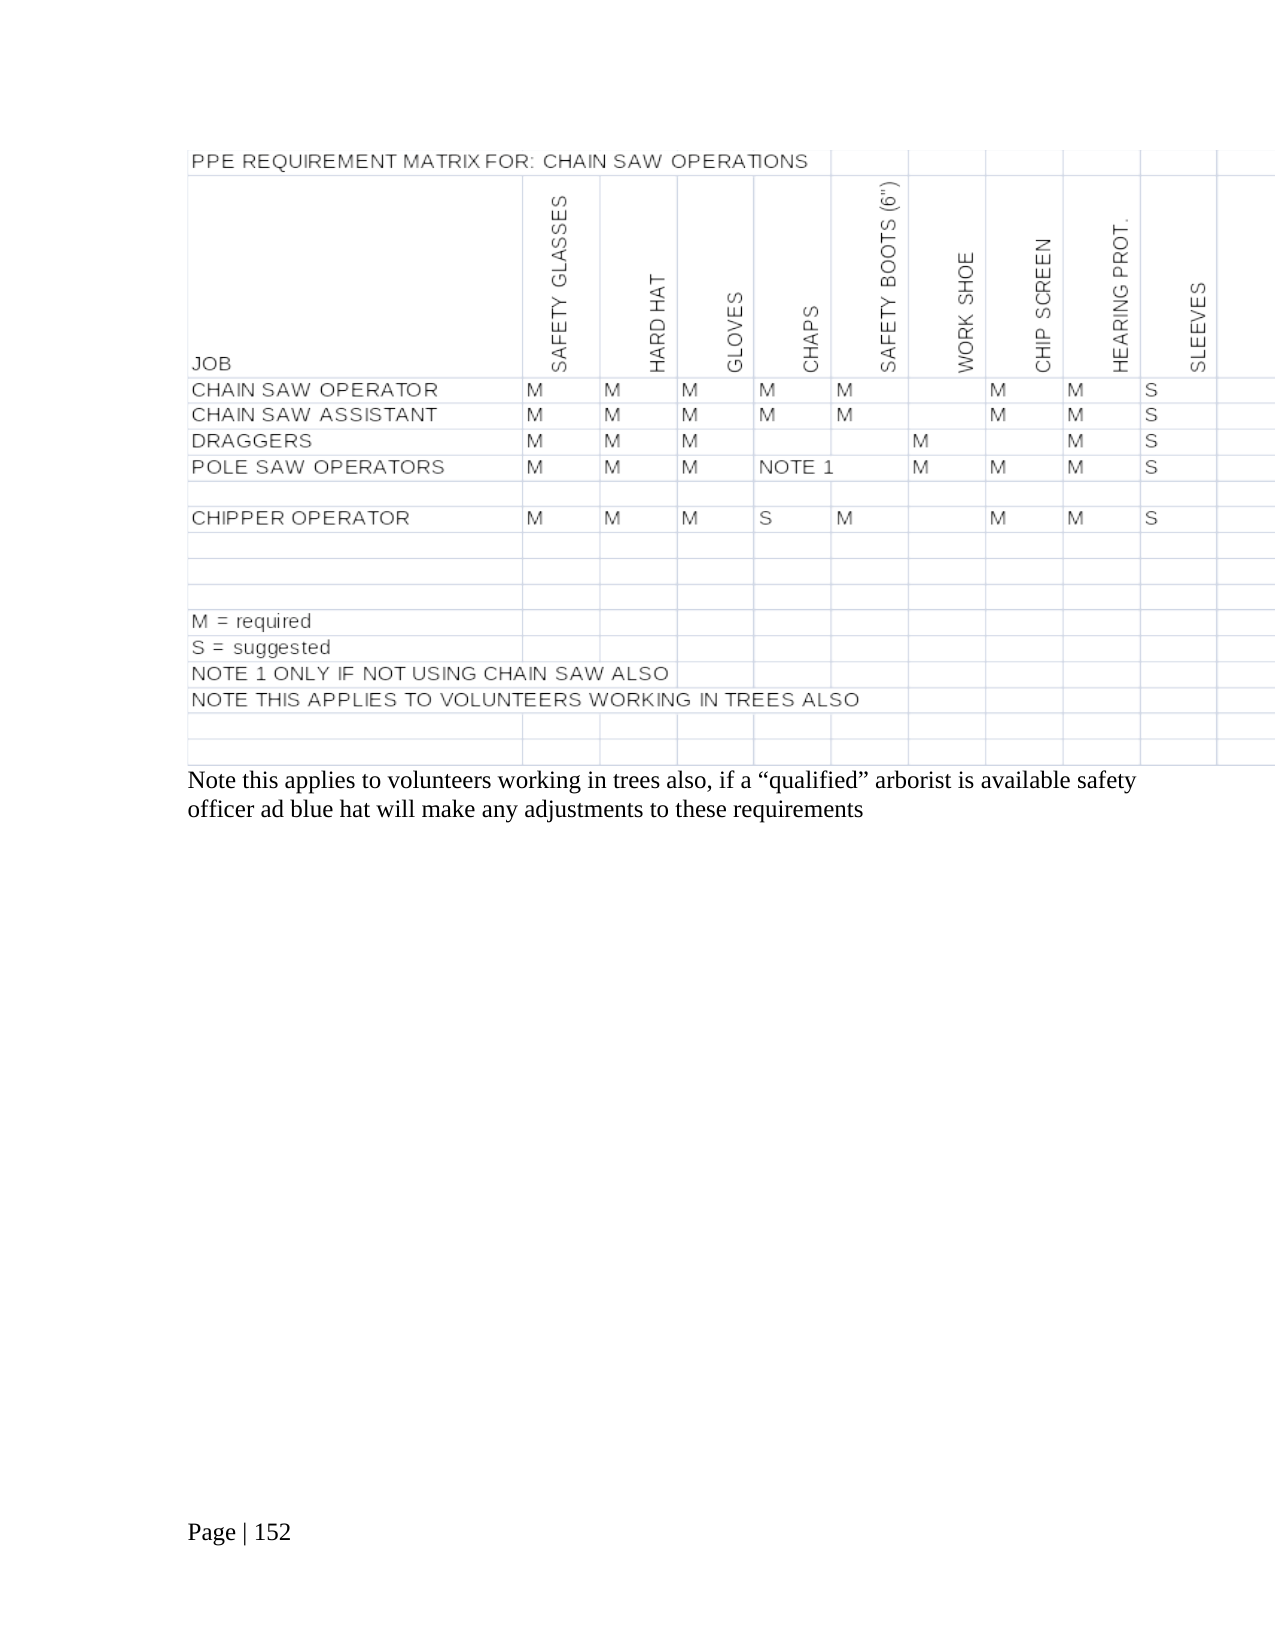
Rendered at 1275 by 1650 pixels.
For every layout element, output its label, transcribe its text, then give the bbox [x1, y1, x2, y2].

text Note this applies to volunteers working in trees also, if a “qualified” arborist is available safety officer ad blue hat will make any adjustments to these requirements [187, 766, 1162, 823]
